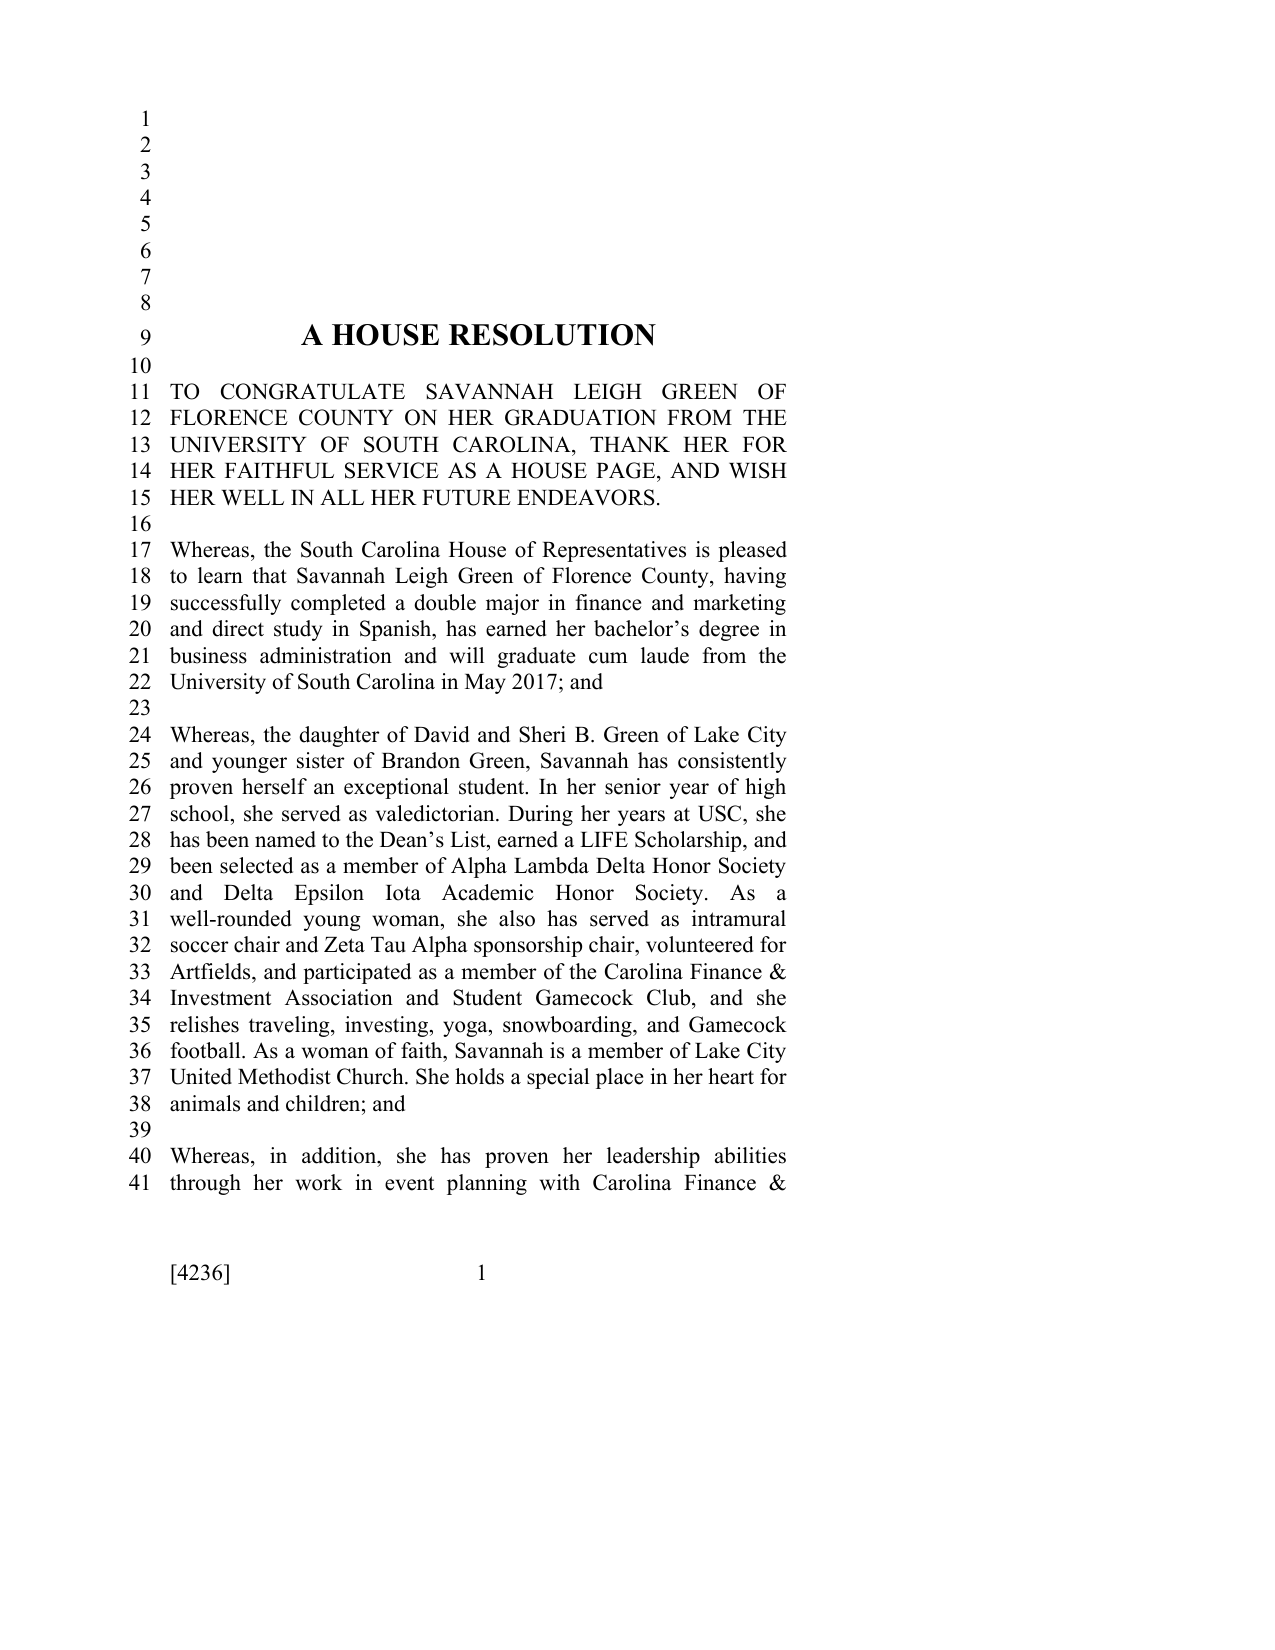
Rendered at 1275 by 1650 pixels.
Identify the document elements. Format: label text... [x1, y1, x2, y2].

text Whereas, the daughter of David and Sheri B. Green of Lake City and younger sister of Brandon Green, Savannah has consistently proven herself an exceptional student. In her senior year of high school, she served as valedictorian. During her years at USC, she has been named to the Dean’s List, earned a LIFE Scholarship, and been selected as a member of Alpha Lambda Delta Honor Society and Delta Epsilon Iota Academic Honor Society. As a well-rounded young woman, she also has served as intramural soccer chair and Zeta Tau Alpha sponsorship chair, volunteered for Artfields, and participated as a member of the Carolina Finance & Investment Association and Student Gamecock Club, and she relishes traveling, investing, yoga, snowboarding, and Gamecock football. As a woman of faith, Savannah is a member of Lake City United Methodist Church. She holds a special place in her heart for animals and children; and [169, 721, 787, 1116]
text Whereas, the South Carolina House of Representatives is pleased to learn that Savannah Leigh Green of Florence County, having successfully completed a double major in finance and marketing and direct study in Spanish, has earned her bachelor’s degree in business administration and will graduate cum laude from the University of South Carolina in May 2017; and [169, 536, 787, 694]
text TO CONGRATULATE SAVANNAH LEIGH GREEN OF FLORENCE COUNTY ON HER GRADUATION FROM THE UNIVERSITY OF SOUTH CAROLINA, THANK HER FOR HER FAITHFUL SERVICE AS A HOUSE PAGE, AND WISH HER WELL IN ALL HER FUTURE ENDEAVORS. [169, 378, 787, 510]
text A HOUSE RESOLUTION [169, 316, 787, 352]
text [169, 1142, 787, 1195]
